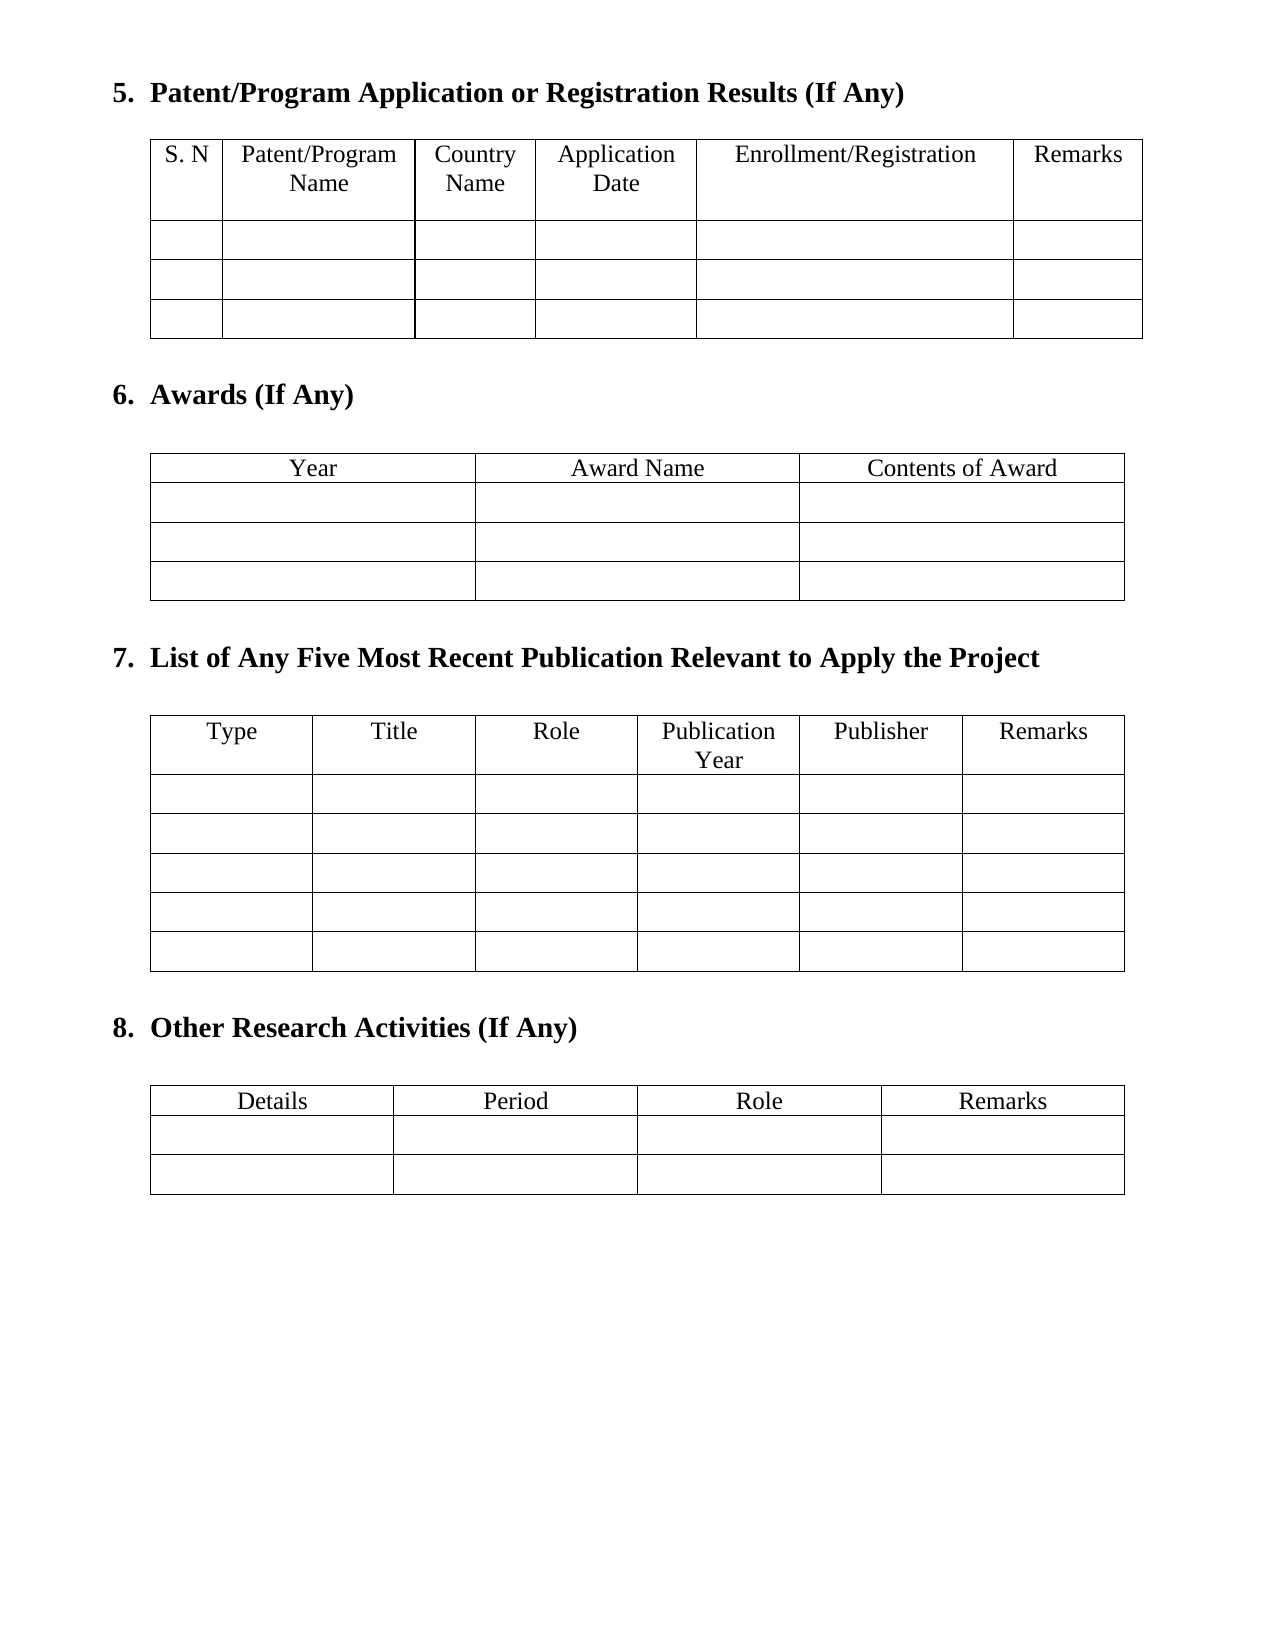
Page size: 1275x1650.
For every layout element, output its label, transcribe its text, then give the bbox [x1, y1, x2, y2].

table_header Publication Year [638, 716, 799, 774]
table_cell [223, 260, 414, 298]
table_cell [536, 300, 696, 338]
table_cell [476, 483, 799, 522]
table_cell [151, 893, 312, 931]
table_header Role [638, 1086, 881, 1115]
table_header Award Name [476, 454, 799, 482]
table_cell [151, 562, 475, 600]
table_header Patent/Program Name [223, 140, 414, 220]
table_cell [697, 260, 1013, 298]
table_cell [151, 932, 312, 971]
table_cell [313, 893, 475, 931]
table_cell [536, 221, 696, 259]
table_cell [416, 221, 535, 259]
table_header Country Name [416, 140, 535, 220]
table_cell [536, 260, 696, 298]
table_cell [394, 1116, 637, 1154]
table_cell [963, 775, 1124, 813]
table_cell [1014, 260, 1142, 298]
table_header Details [151, 1086, 393, 1115]
table_header Application Date [536, 140, 696, 220]
table_cell [313, 775, 475, 813]
table_cell [476, 893, 637, 931]
table_cell [638, 932, 799, 971]
table_cell [151, 854, 312, 892]
table_header Remarks [963, 716, 1124, 774]
table_header Enrollment/Registration [697, 140, 1013, 220]
table_header S. N [151, 140, 222, 220]
table_cell [1014, 300, 1142, 338]
table_cell [800, 523, 1124, 561]
table_cell [313, 932, 475, 971]
table_header Publisher [800, 716, 962, 774]
table_header Period [394, 1086, 637, 1115]
table_cell [151, 260, 222, 298]
table_cell [223, 221, 414, 259]
table_cell [223, 300, 414, 338]
table_cell [638, 893, 799, 931]
table_header Contents of Award [800, 454, 1124, 482]
table_cell [697, 300, 1013, 338]
table_cell [697, 221, 1013, 259]
table_cell [882, 1116, 1124, 1154]
table_header Year [151, 454, 475, 482]
table_cell [416, 300, 535, 338]
table_cell [394, 1155, 637, 1194]
table_cell [800, 893, 962, 931]
table_cell [963, 814, 1124, 852]
table_cell [963, 893, 1124, 931]
table_cell [476, 932, 637, 971]
table_cell [882, 1155, 1124, 1194]
table_cell [800, 483, 1124, 522]
table_header Type [151, 716, 312, 774]
table_cell [476, 523, 799, 561]
table_cell [476, 562, 799, 600]
table_cell [151, 1155, 393, 1194]
table_cell [151, 483, 475, 522]
table_cell [416, 260, 535, 298]
table_cell [638, 854, 799, 892]
table_cell [313, 854, 475, 892]
table_cell [963, 932, 1124, 971]
table_cell [151, 300, 222, 338]
table_cell [151, 523, 475, 561]
table_cell [313, 814, 475, 852]
table_cell [151, 221, 222, 259]
table_header Remarks [882, 1086, 1124, 1115]
list Other Research Activities (If Any) [112, 1010, 1200, 1043]
list Awards (If Any) [112, 377, 1200, 411]
table_cell [151, 775, 312, 813]
table_cell [638, 1116, 881, 1154]
table_cell [638, 814, 799, 852]
table_cell [800, 932, 962, 971]
table_cell [476, 854, 637, 892]
table_cell [638, 1155, 881, 1194]
table_cell [151, 814, 312, 852]
table_cell [963, 854, 1124, 892]
table_cell [151, 1116, 393, 1154]
table_cell [800, 854, 962, 892]
table_cell [800, 814, 962, 852]
table_cell [638, 775, 799, 813]
list List of Any Five Most Recent Publication Relevant to Apply the Project [112, 640, 1200, 673]
table_cell [476, 814, 637, 852]
table_header Remarks [1014, 140, 1142, 220]
table_cell [476, 775, 637, 813]
table_header Title [313, 716, 475, 774]
table_cell [800, 775, 962, 813]
table_cell [800, 562, 1124, 600]
list Patent/Program Application or Registration Results (If Any) [112, 75, 1200, 108]
table_cell [1014, 221, 1142, 259]
table_header Role [476, 716, 637, 774]
